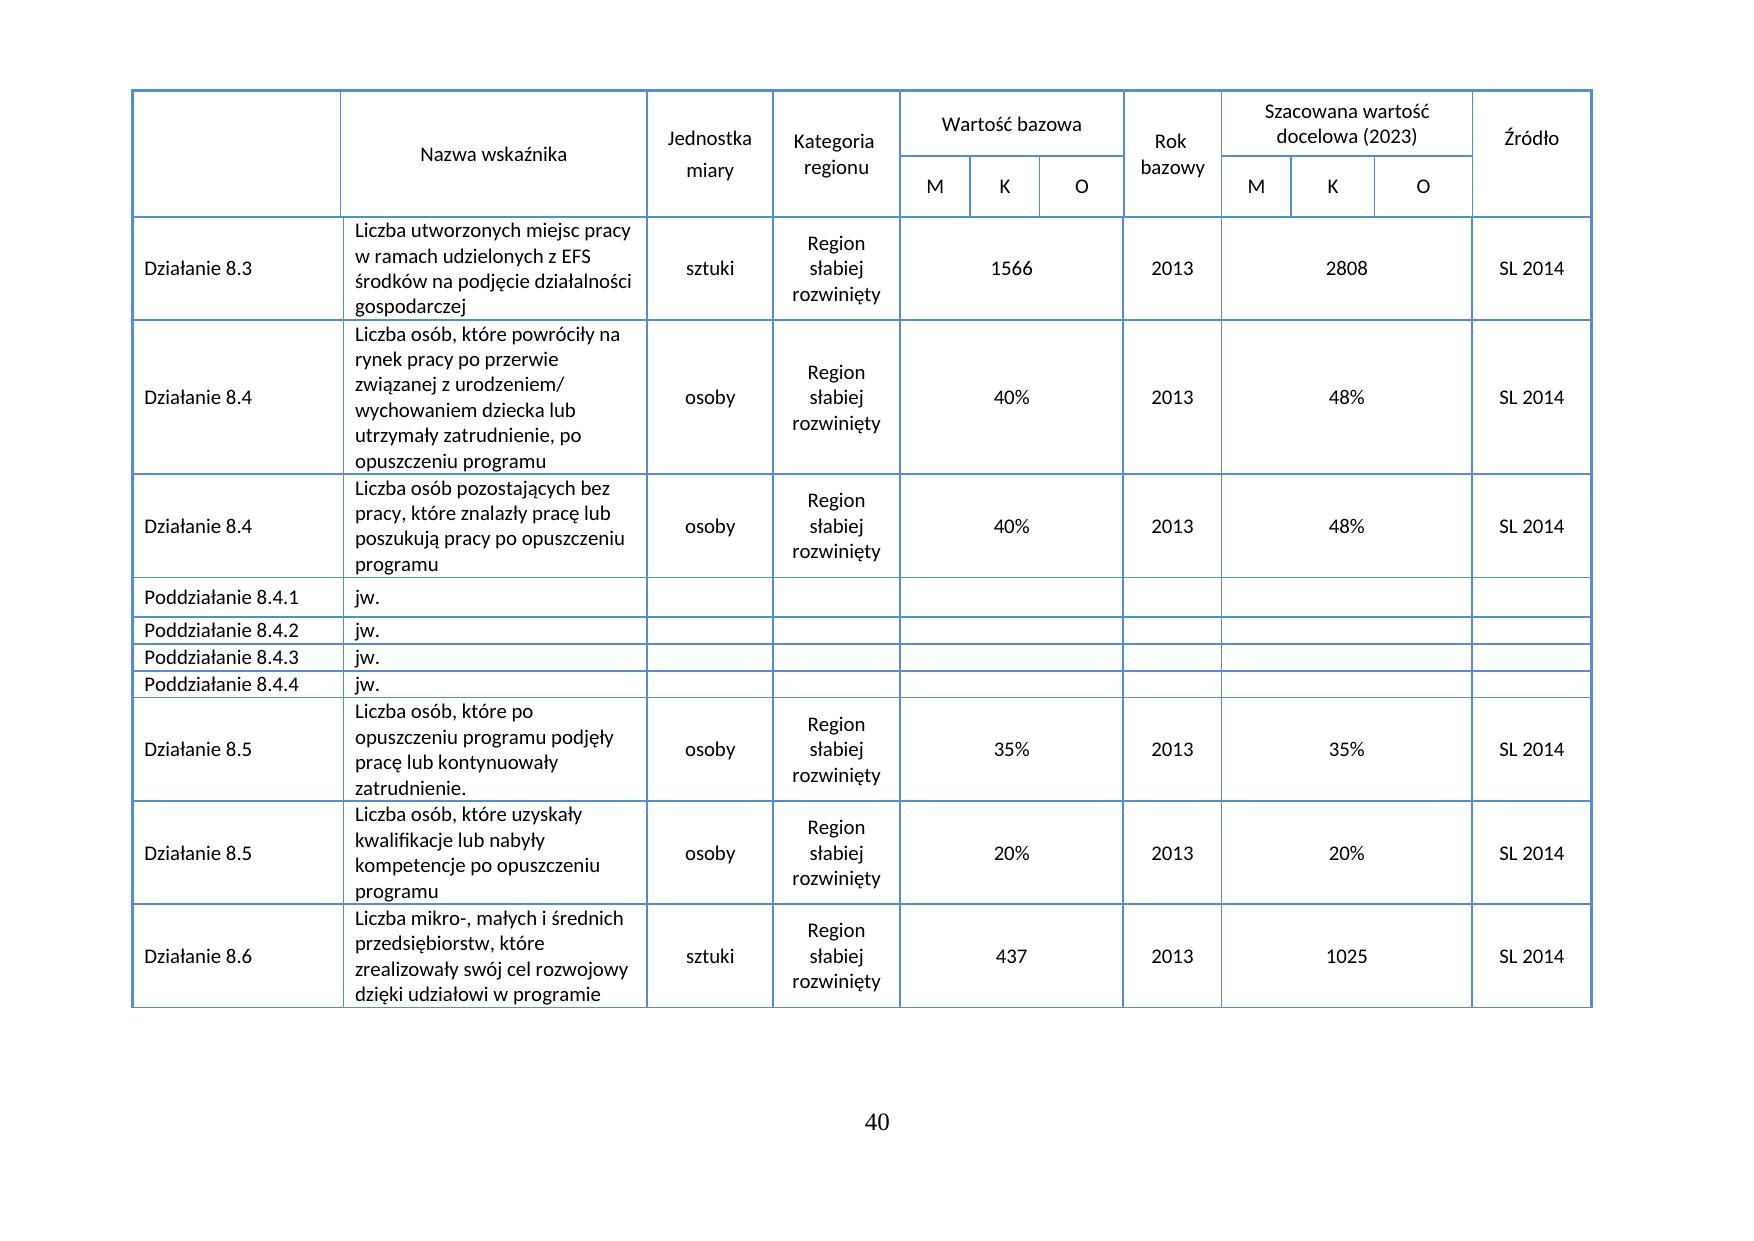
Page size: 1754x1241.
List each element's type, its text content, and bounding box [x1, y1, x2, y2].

table_header [134, 92, 340, 216]
table_cell K [971, 157, 1039, 216]
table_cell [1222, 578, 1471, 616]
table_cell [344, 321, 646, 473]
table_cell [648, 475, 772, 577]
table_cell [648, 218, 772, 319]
table_cell O [1040, 157, 1123, 216]
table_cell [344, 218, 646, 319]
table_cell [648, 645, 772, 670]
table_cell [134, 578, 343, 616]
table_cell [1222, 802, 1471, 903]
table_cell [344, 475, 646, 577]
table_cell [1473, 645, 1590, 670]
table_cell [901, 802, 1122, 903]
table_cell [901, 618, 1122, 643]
table_cell M [1222, 157, 1290, 216]
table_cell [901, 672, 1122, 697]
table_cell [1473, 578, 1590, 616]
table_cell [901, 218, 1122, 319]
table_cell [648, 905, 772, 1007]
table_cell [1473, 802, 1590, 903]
table_header Rok bazowy [1125, 92, 1221, 216]
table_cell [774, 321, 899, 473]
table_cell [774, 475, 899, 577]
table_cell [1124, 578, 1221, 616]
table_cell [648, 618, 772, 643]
table_header Nazwa wskaźnika [341, 92, 646, 216]
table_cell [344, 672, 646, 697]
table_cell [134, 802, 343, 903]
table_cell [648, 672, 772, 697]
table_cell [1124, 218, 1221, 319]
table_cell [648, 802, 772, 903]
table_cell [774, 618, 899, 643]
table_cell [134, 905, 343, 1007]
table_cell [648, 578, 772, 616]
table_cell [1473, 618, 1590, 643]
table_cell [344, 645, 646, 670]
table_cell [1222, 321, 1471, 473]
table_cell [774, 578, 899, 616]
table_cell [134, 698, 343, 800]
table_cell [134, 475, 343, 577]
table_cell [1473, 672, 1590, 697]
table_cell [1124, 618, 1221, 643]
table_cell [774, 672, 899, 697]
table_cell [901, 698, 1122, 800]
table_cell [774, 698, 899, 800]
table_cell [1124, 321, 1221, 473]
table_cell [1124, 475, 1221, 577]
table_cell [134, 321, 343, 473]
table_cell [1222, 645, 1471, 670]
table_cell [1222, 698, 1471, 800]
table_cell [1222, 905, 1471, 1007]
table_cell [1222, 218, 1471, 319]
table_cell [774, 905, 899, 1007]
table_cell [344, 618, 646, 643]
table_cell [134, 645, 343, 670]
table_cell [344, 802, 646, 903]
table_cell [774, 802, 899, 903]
table_header Kategoria regionu [774, 92, 899, 216]
table_header Wartość bazowa [901, 92, 1123, 155]
table_cell K [1292, 157, 1374, 216]
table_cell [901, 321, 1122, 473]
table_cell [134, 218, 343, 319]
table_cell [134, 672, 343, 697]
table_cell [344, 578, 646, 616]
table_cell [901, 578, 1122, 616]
table_header Jednostka miary [648, 92, 772, 216]
table_header Szacowana wartość docelowa (2023) [1222, 92, 1472, 155]
table_header Źródło [1473, 92, 1590, 216]
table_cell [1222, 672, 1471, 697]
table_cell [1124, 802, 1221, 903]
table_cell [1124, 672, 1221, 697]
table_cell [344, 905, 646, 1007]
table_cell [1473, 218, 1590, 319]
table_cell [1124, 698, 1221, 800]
table_cell O [1375, 157, 1472, 216]
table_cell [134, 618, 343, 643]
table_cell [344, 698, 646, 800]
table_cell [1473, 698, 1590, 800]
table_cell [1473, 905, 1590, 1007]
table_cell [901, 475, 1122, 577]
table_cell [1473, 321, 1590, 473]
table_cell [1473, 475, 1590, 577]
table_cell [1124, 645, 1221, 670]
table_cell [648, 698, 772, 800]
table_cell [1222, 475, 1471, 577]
table_cell M [901, 157, 969, 216]
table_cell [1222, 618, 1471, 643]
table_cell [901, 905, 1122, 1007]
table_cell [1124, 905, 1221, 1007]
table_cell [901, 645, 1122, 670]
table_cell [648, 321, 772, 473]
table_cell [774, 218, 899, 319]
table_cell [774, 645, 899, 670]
